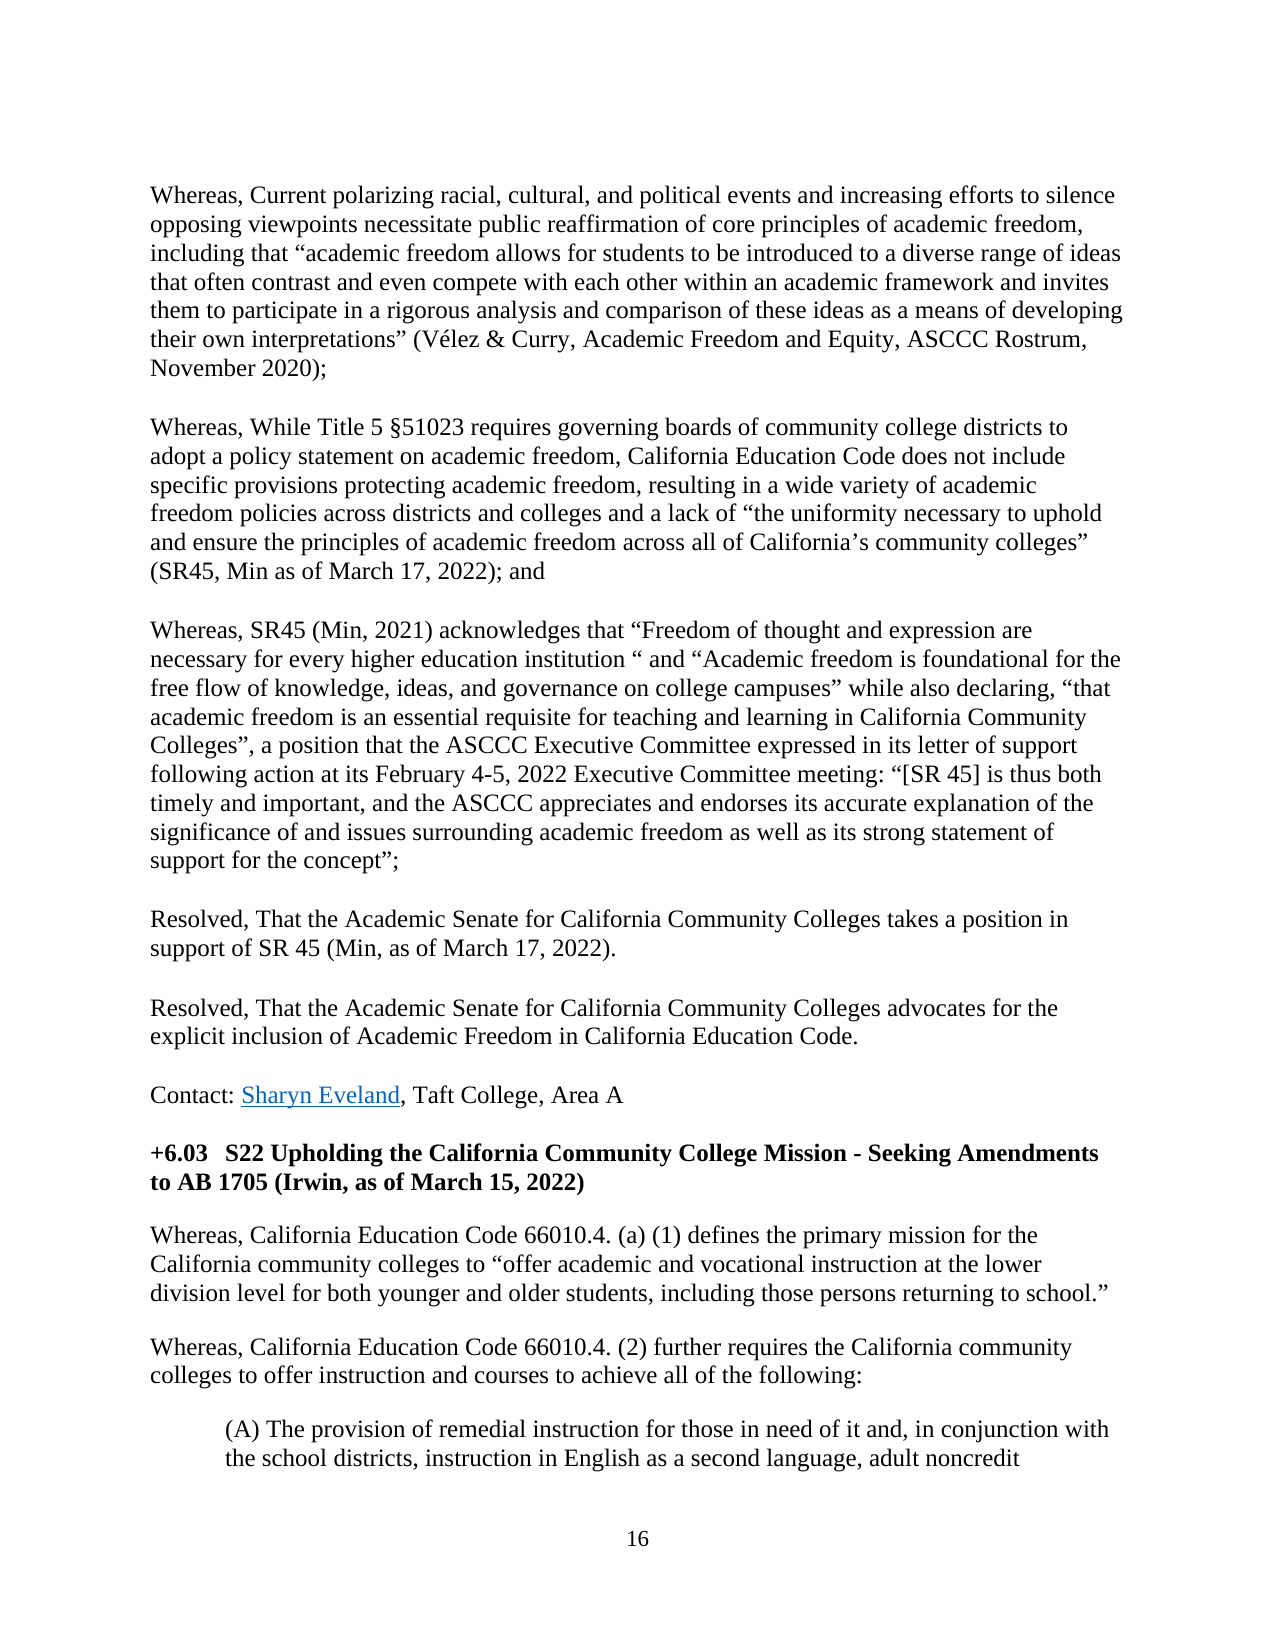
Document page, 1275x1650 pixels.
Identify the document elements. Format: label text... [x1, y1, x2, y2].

text Whereas, California Education Code 66010.4. (2) further requires the California community colleges to offer instruction and courses to achieve all of the following: [150, 1332, 1125, 1389]
subtitle +6.03 S22 Upholding the California Community College Mission - Seeking Amendments to AB 1705 (Irwin, as of March 15, 2022) [150, 1138, 1125, 1196]
text Whereas, California Education Code 66010.4. (a) (1) defines the primary mission for the California community colleges to “offer academic and vocational instruction at the lower division level for both younger and older students, including those persons returning to school.” [150, 1221, 1125, 1307]
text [225, 1414, 1125, 1472]
